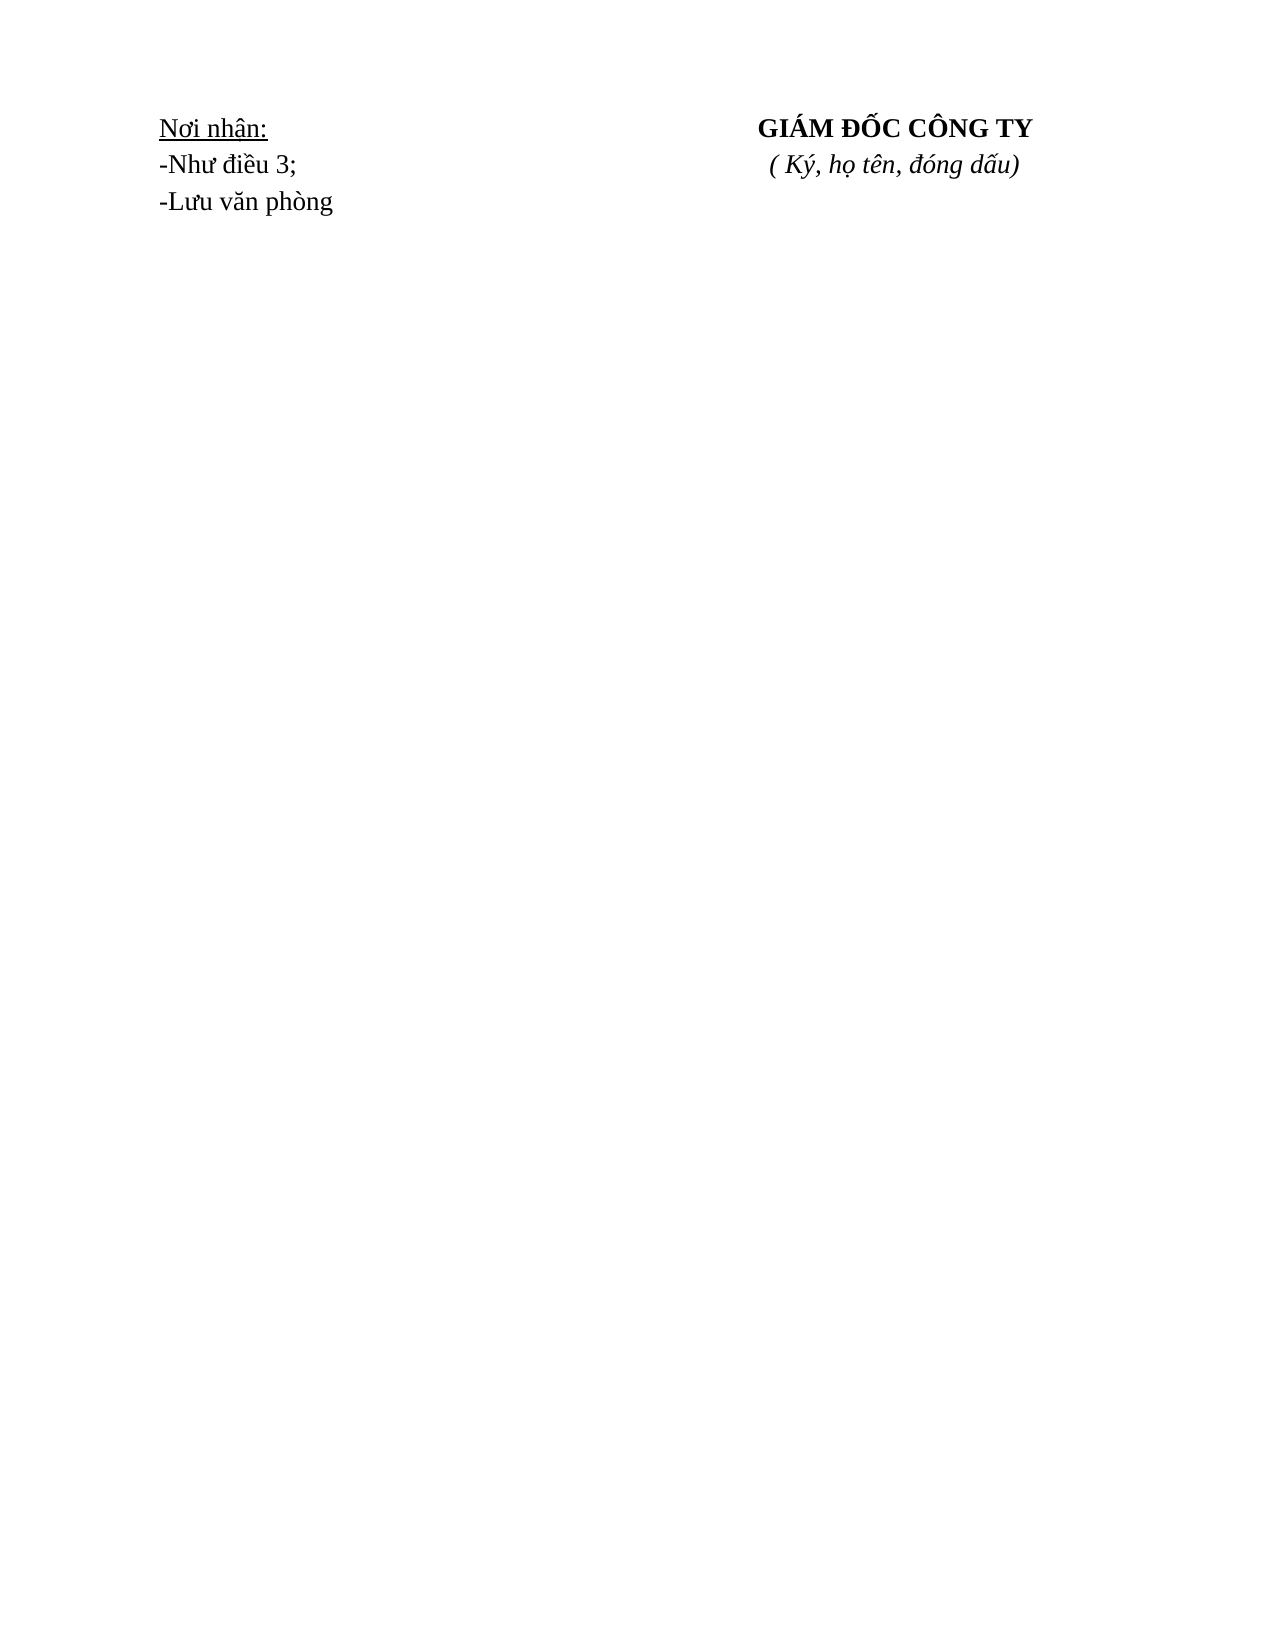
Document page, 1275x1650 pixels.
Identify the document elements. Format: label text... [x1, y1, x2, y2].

table_header Nơi nhận: -Như điều 3; -Lưu văn phòng [148, 112, 646, 216]
table_header GIÁM ĐỐC CÔNG TY ( Ký, họ tên, đóng dấu) [646, 112, 1145, 216]
